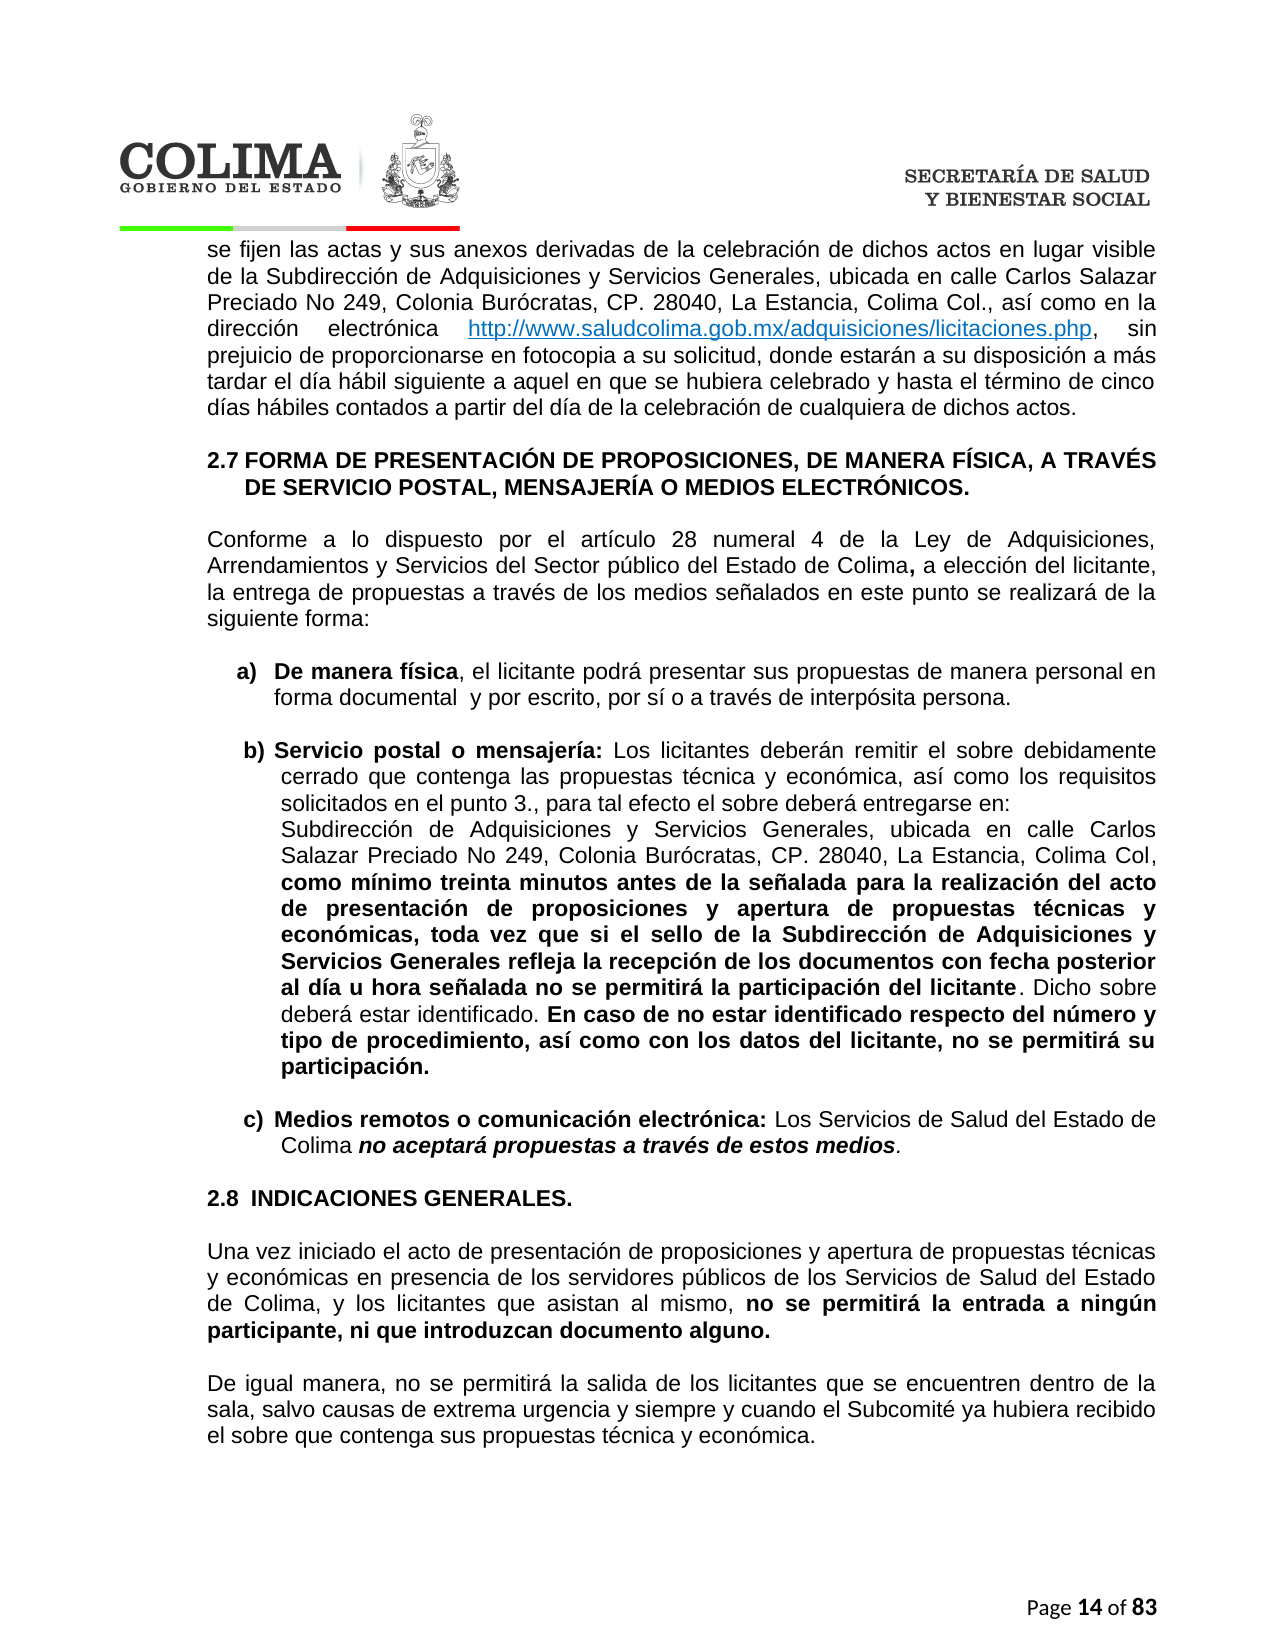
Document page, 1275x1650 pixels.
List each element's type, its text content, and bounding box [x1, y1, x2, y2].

list De manera física, el licitante podrá presentar sus propuestas de manera personal en forma documental y por escrito, por sí o a través de interpósita persona. [236, 658, 1157, 711]
list INDICACIONES GENERALES. [207, 1185, 1157, 1211]
text Subdirección de Adquisiciones y Servicios Generales, ubicada en calle Carlos Salazar Preciado No 249, Colonia Burócratas, CP. 28040, La Estancia, Colima Col, como mínimo treinta minutos antes de la señalada para la realización del acto de presentación de proposiciones y apertura de propuestas técnicas y económicas, toda vez que si el sello de la Subdirección de Adquisiciones y Servicios Generales refleja la recepción de los documentos con fecha posterior al día u hora señalada no se permitirá la participación del licitante. Dicho sobre deberá estar identificado. En caso de no estar identificado respecto del número y tipo de procedimiento, así como con los datos del licitante, no se permitirá su participación. [281, 816, 1157, 1079]
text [207, 236, 1157, 421]
list FORMA DE PRESENTACIÓN DE PROPOSICIONES, DE MANERA FÍSICA, A TRAVÉS DE SERVICIO POSTAL, MENSAJERÍA O MEDIOS ELECTRÓNICOS. [207, 447, 1157, 500]
text De igual manera, no se permitirá la salida de los licitantes que se encuentren dentro de la sala, salvo causas de extrema urgencia y siempre y cuando el Subcomité ya hubiera recibido el sobre que contenga sus propuestas técnica y económica. [207, 1369, 1157, 1448]
list Medios remotos o comunicación electrónica: Los Servicios de Salud del Estado de Colima no aceptará propuestas a través de estos medios. [243, 1106, 1157, 1159]
text Una vez iniciado el acto de presentación de proposiciones y apertura de propuestas técnicas y económicas en presencia de los servidores públicos de los Servicios de Salud del Estado de Colima, y los licitantes que asistan al mismo, no se permitirá la entrada a ningún participante, ni que introduzcan documento alguno. [207, 1238, 1157, 1343]
list Servicio postal o mensajería: Los licitantes deberán remitir el sobre debidamente cerrado que contenga las propuestas técnica y económica, así como los requisitos solicitados en el punto 3., para tal efecto el sobre deberá entregarse en: [243, 737, 1157, 816]
picture [3, 29, 1267, 255]
text Conforme a lo dispuesto por el artículo 28 numeral 4 de la Ley de Adquisiciones, Arrendamientos y Servicios del Sector público del Estado de Colima, a elección del licitante, la entrega de propuestas a través de los medios señalados en este punto se realizará de la siguiente forma: [207, 526, 1157, 632]
